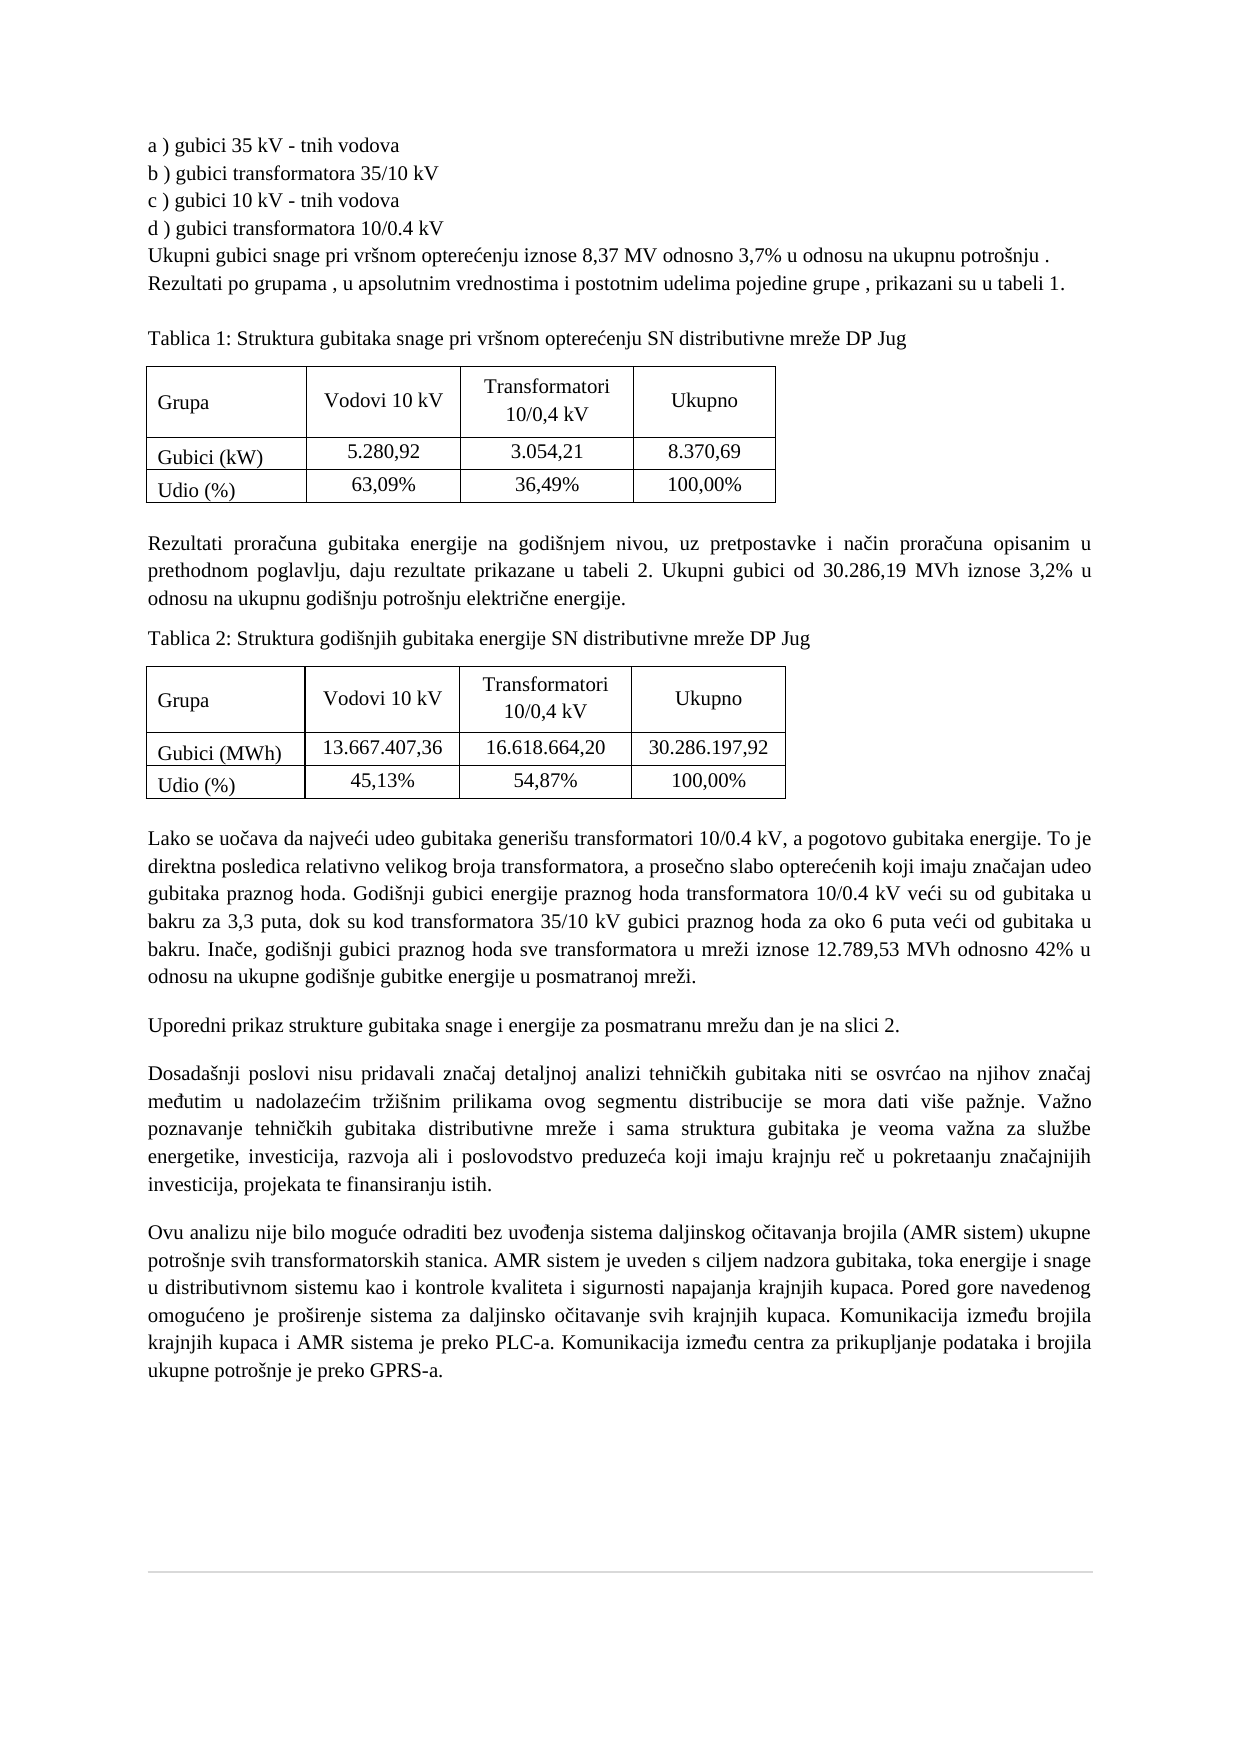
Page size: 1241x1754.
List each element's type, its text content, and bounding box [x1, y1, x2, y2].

table_cell 54,87% [460, 766, 631, 797]
text Ovu analizu nije bilo moguće odraditi bez uvođenja sistema daljinskog očitavanja brojila (AMR sistem) ukupne potrošnje svih transformatorskih stanica. AMR sistem je uveden s ciljem nadzora gubitaka, toka energije i snage u distributivnom sistemu kao i kontrole kvaliteta i sigurnosti napajanja krajnjih kupaca. Pored gore navedenog omogućeno je proširenje sistema za daljinsko očitavanje svih krajnjih kupaca. Komunikacija između brojila krajnjih kupaca i AMR sistema je preko PLC-a. Komunikacija između centra za prikupljanje podataka i brojila ukupne potrošnje je preko GPRS-a. [148, 1220, 1093, 1382]
table_cell Gubici (kW) [147, 438, 306, 469]
text Dosadašnji poslovi nisu pridavali značaj detaljnoj analizi tehničkih gubitaka niti se osvrćao na njihov značaj međutim u nadolazećim tržišnim prilikama ovog segmentu distribucije se mora dati više pažnje. Važno poznavanje tehničkih gubitaka distributivne mreže i sama struktura gubitaka je veoma važna za službe energetike, investicija, razvoja ali i poslovodstvo preduzeća koji imaju krajnju reč u pokretaanju značajnijih investicija, projekata te finansiranju istih. [148, 1061, 1093, 1196]
table_cell 8.370,69 [634, 438, 775, 469]
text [148, 133, 1093, 295]
table_header Ukupno [634, 367, 775, 437]
table_header Grupa [147, 367, 306, 437]
table_cell 100,00% [634, 470, 775, 502]
text Tablica 2: Struktura godišnjih gubitaka energije SN distributivne mreže DP Jug [148, 626, 1093, 650]
table_cell 13.667.407,36 [306, 733, 459, 765]
text Tablica 1: Struktura gubitaka snage pri vršnom opterećenju SN distributivne mreže DP Jug [148, 326, 1093, 350]
table_header Vodovi 10 kV [306, 667, 459, 732]
table_cell 36,49% [461, 470, 633, 502]
table_header Grupa [147, 667, 304, 732]
text Lako se uočava da najveći udeo gubitaka generišu transformatori 10/0.4 kV, a pogotovo gubitaka energije. To je direktna posledica relativno velikog broja transformatora, a prosečno slabo opterećenih koji imaju značajan udeo gubitaka praznog hoda. Godišnji gubici energije praznog hoda transformatora 10/0.4 kV veći su od gubitaka u bakru za 3,3 puta, dok su kod transformatora 35/10 kV gubici praznog hoda za oko 6 puta veći od gubitaka u bakru. Inače, godišnji gubici praznog hoda sve transformatora u mreži iznose 12.789,53 MVh odnosno 42% u odnosu na ukupne godišnje gubitke energije u posmatranoj mreži. [148, 826, 1093, 988]
table_cell 3.054,21 [461, 438, 633, 469]
table_cell 5.280,92 [307, 438, 460, 469]
table_cell 45,13% [306, 766, 459, 797]
table_header Vodovi 10 kV [307, 367, 460, 437]
table_header Ukupno [632, 667, 785, 732]
text Uporedni prikaz strukture gubitaka snage i energije za posmatranu mrežu dan je na slici 2. [148, 1013, 1093, 1037]
table_cell 16.618.664,20 [460, 733, 631, 765]
table_cell Udio (%) [147, 766, 304, 797]
table_cell Udio (%) [147, 470, 306, 502]
text Rezultati proračuna gubitaka energije na godišnjem nivou, uz pretpostavke i način proračuna opisanim u prethodnom poglavlju, daju rezultate prikazane u tabeli 2. Ukupni gubici od 30.286,19 MVh iznose 3,2% u odnosu na ukupnu godišnju potrošnju električne energije. [148, 582, 1093, 610]
table_cell Gubici (MWh) [147, 733, 304, 765]
table_cell 100,00% [632, 766, 785, 797]
table_cell 30.286.197,92 [632, 733, 785, 765]
table_cell 63,09% [307, 470, 460, 502]
table_header Transformatori 10/0,4 kV [461, 367, 633, 437]
table_header Transformatori 10/0,4 kV [460, 667, 631, 732]
